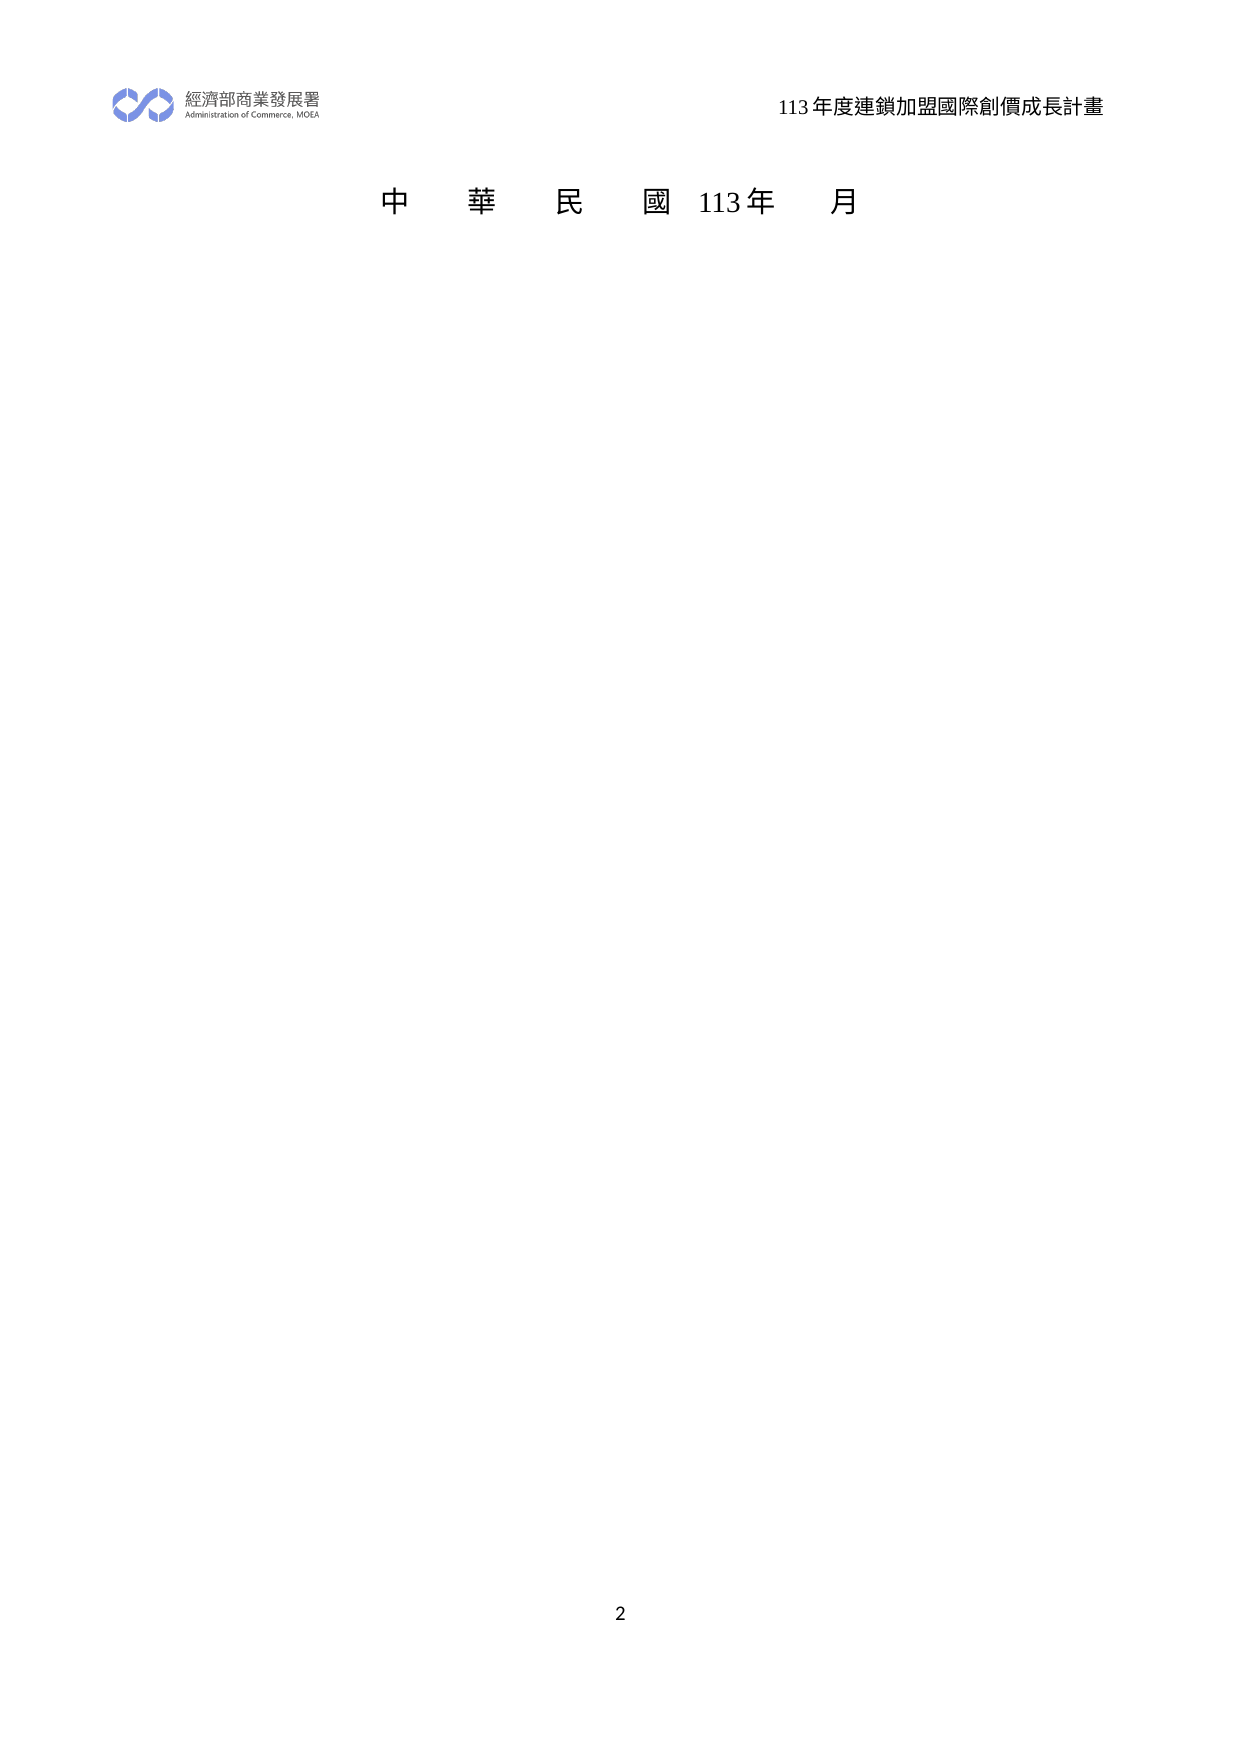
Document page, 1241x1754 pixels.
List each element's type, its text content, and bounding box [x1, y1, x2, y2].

text 中 華 民 國 113年 月 [112, 162, 1128, 237]
picture [112, 88, 319, 122]
